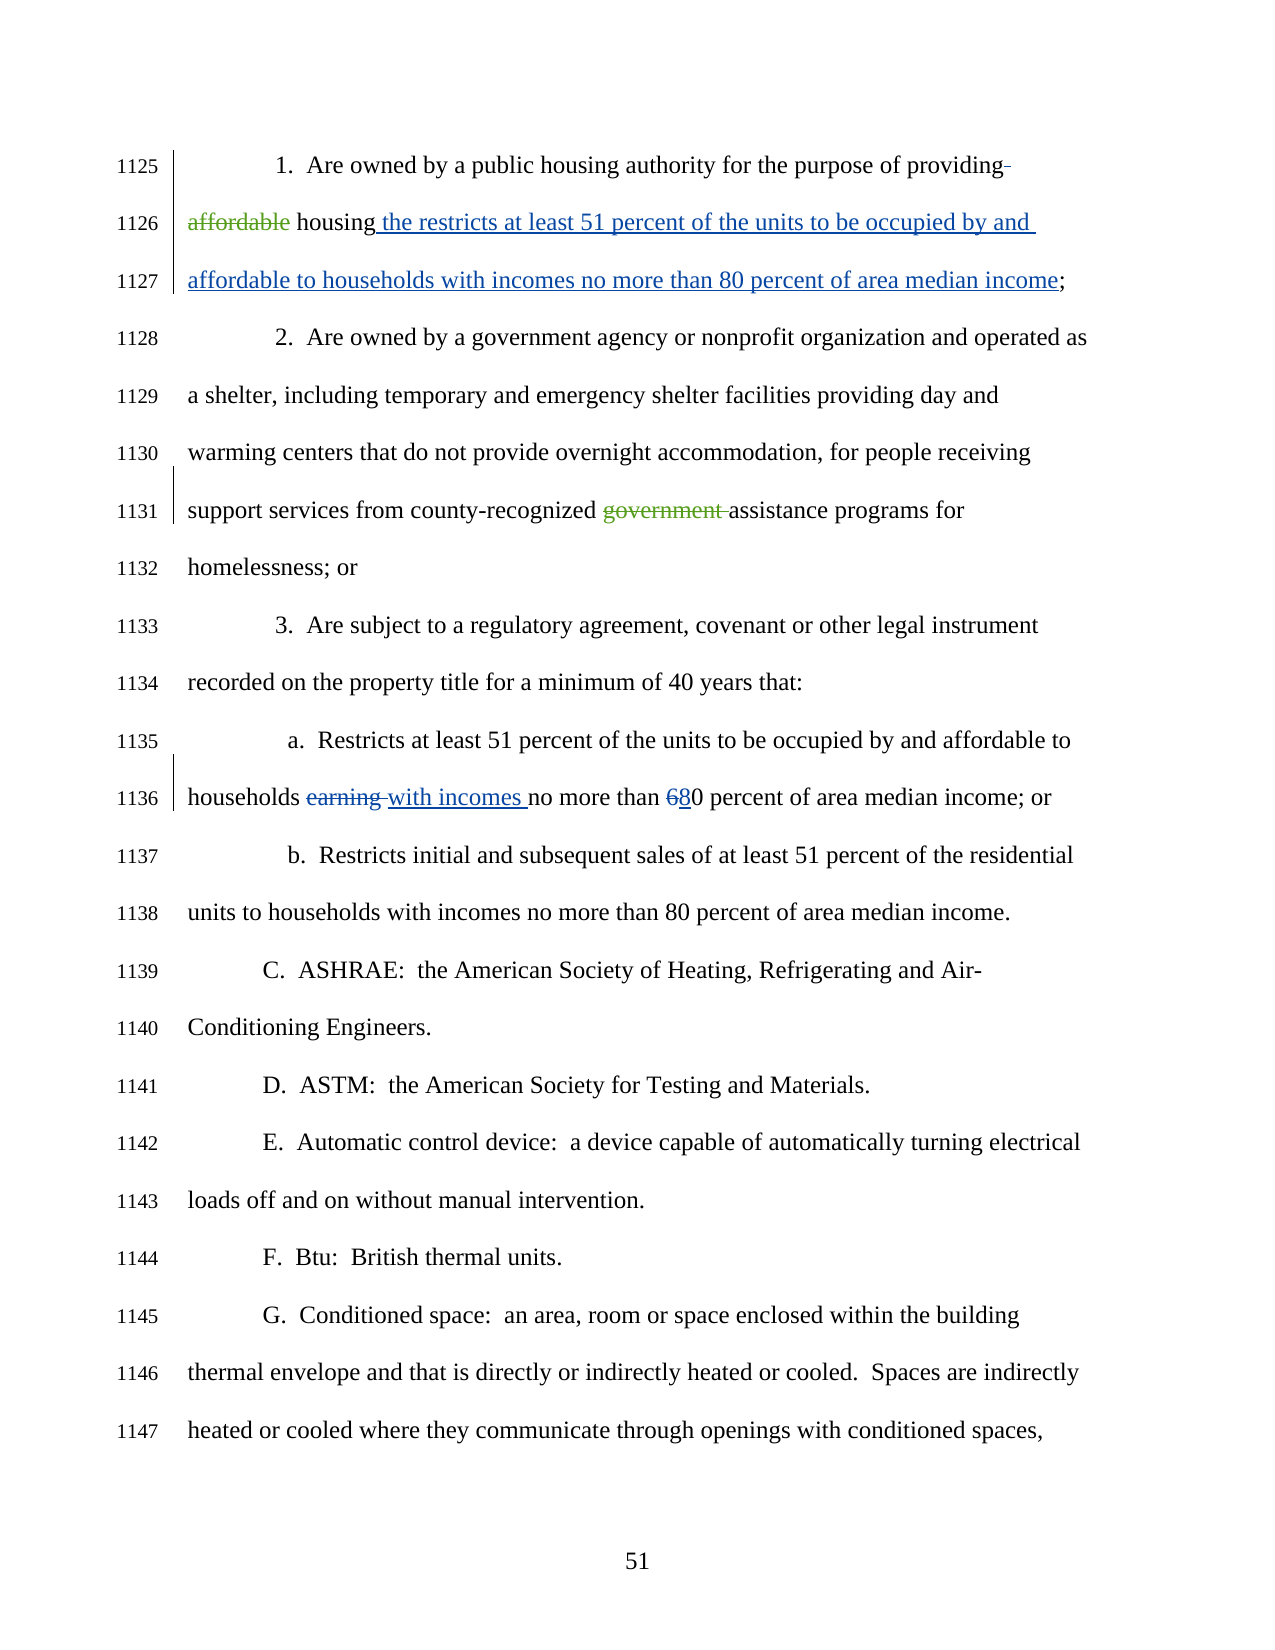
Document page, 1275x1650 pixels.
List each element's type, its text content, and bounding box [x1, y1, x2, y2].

text 1. Are owned by a public housing authority for the purpose of providing housing; [187, 150, 1087, 294]
text D. ASTM: the American Society for Testing and Materials. [187, 1070, 1087, 1099]
text 3. Are subject to a regulatory agreement, covenant or other legal instrument recorded on the property title for a minimum of 40 years that: [187, 610, 1087, 696]
text C. ASHRAE: the American Society of Heating, Refrigerating and Air-Conditioning Engineers. [187, 955, 1087, 1041]
text F. Btu: British thermal units. [187, 1242, 1087, 1271]
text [187, 1300, 1087, 1444]
text b. Restricts initial and subsequent sales of at least 51 percent of the residential units to households with incomes no more than 80 percent of area median income. [187, 840, 1087, 926]
text a. Restricts at least 51 percent of the units to be occupied by and affordable to households no more than 0 percent of area median income; or [187, 725, 1087, 811]
text E. Automatic control device: a device capable of automatically turning electrical loads off and on without manual intervention. [187, 1127, 1087, 1214]
text 2. Are owned by a government agency or nonprofit organization and operated as a shelter, including temporary and emergency shelter facilities providing day and warming centers that do not provide overnight accommodation, for people receiving support services from county-recognized assistance programs for homelessness; or [187, 322, 1087, 581]
